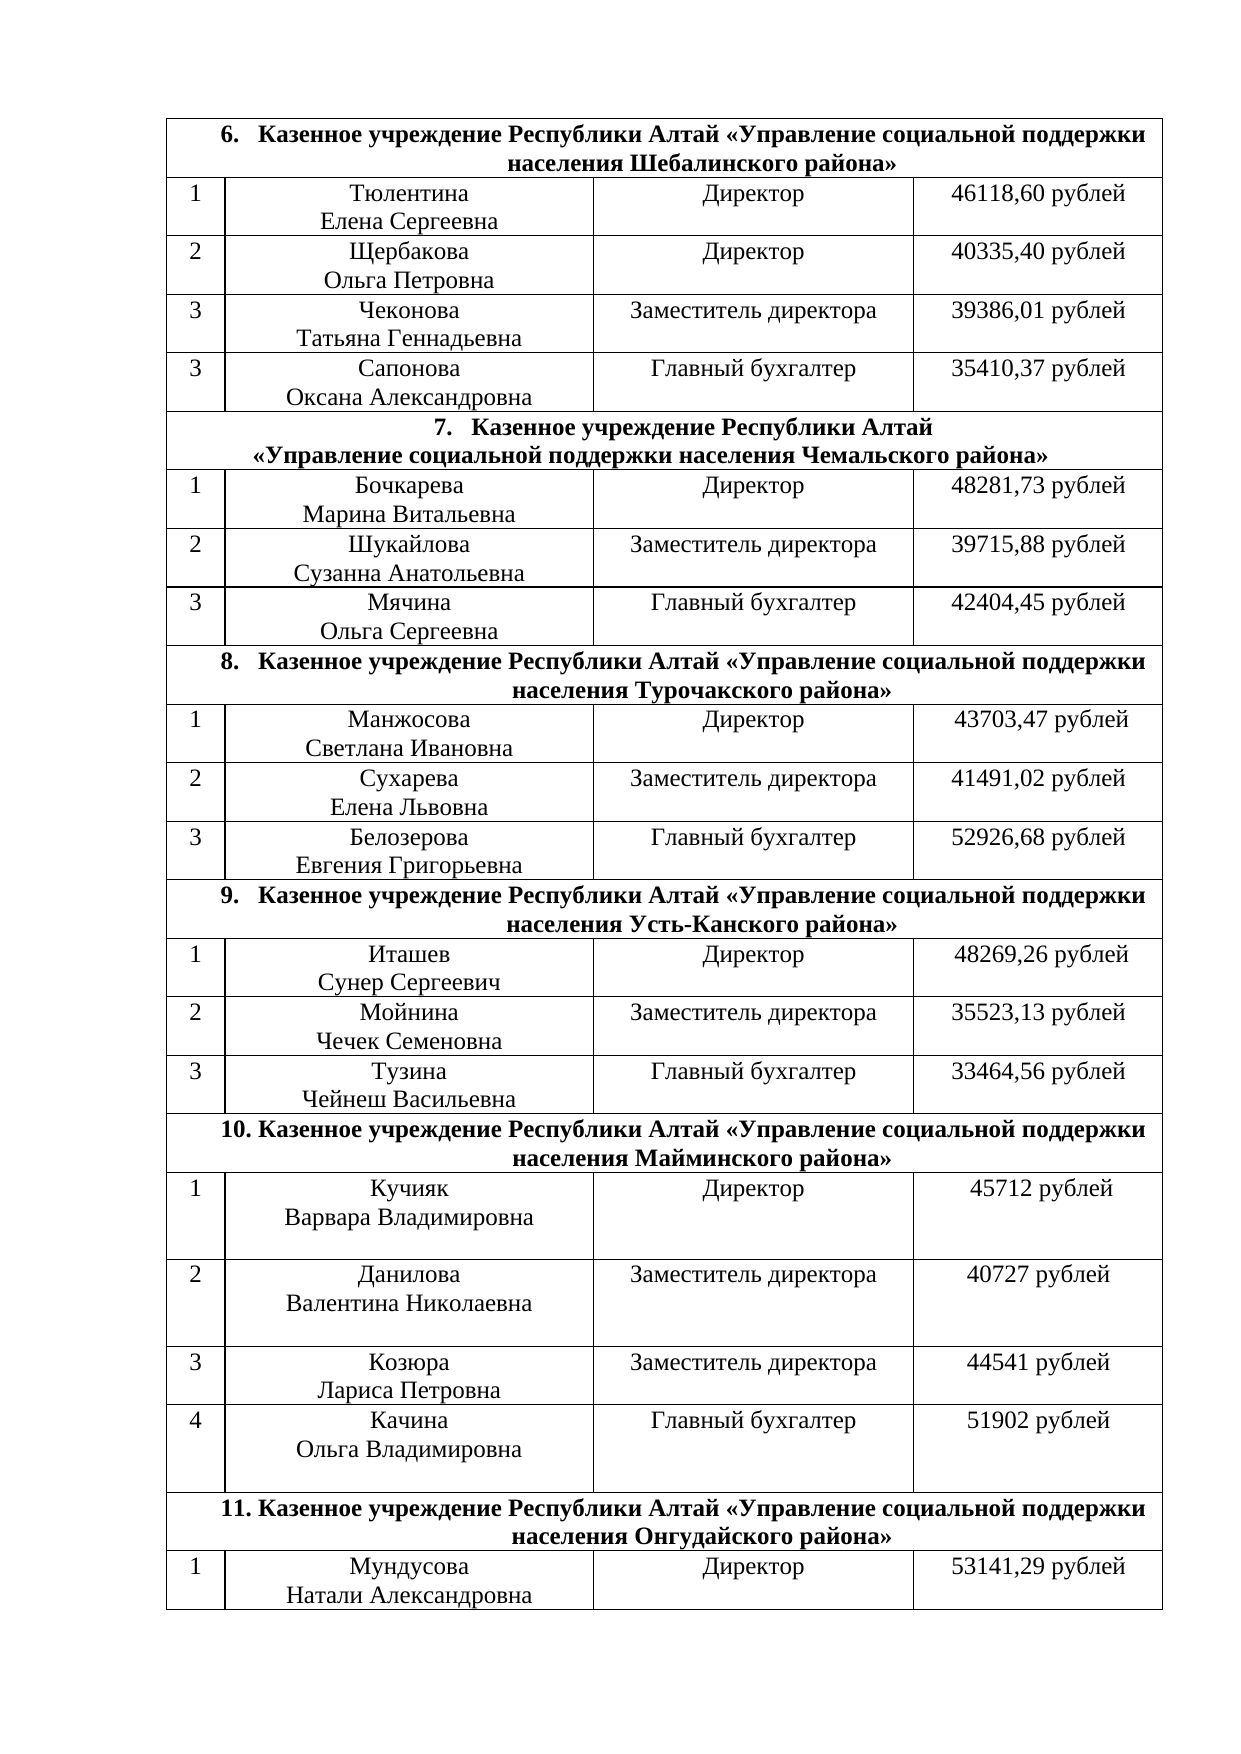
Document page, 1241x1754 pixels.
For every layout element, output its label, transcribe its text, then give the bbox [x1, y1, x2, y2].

table_cell Козюра Лариса Петровна [226, 1347, 593, 1404]
table_cell Манжосова Светлана Ивановна [226, 705, 593, 762]
table_cell Заместитель директора [594, 997, 913, 1055]
table_cell Чеконова Татьяна Геннадьевна [226, 295, 593, 352]
table_cell 3 [167, 588, 224, 645]
table_cell 3 [167, 1347, 224, 1404]
table_cell Сухарева Елена Львовна [226, 763, 593, 821]
table_cell Заместитель директора [594, 763, 913, 821]
table_cell Мундусова Натали Александровна [226, 1551, 593, 1609]
table_cell Директор [594, 1173, 913, 1258]
table_cell 2 [167, 236, 224, 294]
table_cell 45712 рублей [914, 1173, 1162, 1258]
table_cell 35523,13 рублей [914, 997, 1162, 1055]
table_cell 46118,60 рублей [914, 178, 1162, 235]
table_cell 1 [167, 1551, 224, 1609]
table_cell 40727 рублей [914, 1260, 1162, 1346]
table_cell 2 [167, 1260, 224, 1346]
table_cell 1 [167, 1173, 224, 1258]
table_cell Главный бухгалтер [594, 1056, 913, 1113]
table_cell 51902 рублей [914, 1405, 1162, 1492]
table_cell Казенное учреждение Республики Алтай «Управление социальной поддержки населения Онгудайского района» [167, 1493, 1162, 1550]
table_cell Качина Ольга Владимировна [226, 1405, 593, 1492]
table_cell Щербакова Ольга Петровна [226, 236, 593, 294]
table_cell 2 [167, 529, 224, 586]
table_cell Главный бухгалтер [594, 1405, 913, 1492]
table_cell Кучияк Варвара Владимировна [226, 1173, 593, 1258]
table_cell Заместитель директора [594, 1347, 913, 1404]
table_cell 39386,01 рублей [914, 295, 1162, 352]
table_cell Казенное учреждение Республики Алтай «Управление социальной поддержки населения Шебалинского района» [167, 119, 1162, 177]
table_cell 1 [167, 178, 224, 235]
table_cell Директор [594, 178, 913, 235]
table_cell Директор [594, 236, 913, 294]
table_cell Заместитель директора [594, 1260, 913, 1346]
table_cell Данилова Валентина Николаевна [226, 1260, 593, 1346]
table_cell Сапонова Оксана Александровна [226, 353, 593, 411]
table_cell Главный бухгалтер [594, 588, 913, 645]
table_cell Заместитель директора [594, 295, 913, 352]
table_cell Директор [594, 1551, 913, 1609]
table_cell 48281,73 рублей [914, 470, 1162, 528]
table_cell Иташев Сунер Сергеевич [226, 939, 593, 996]
table_cell Казенное учреждение Республики Алтай «Управление социальной поддержки населения Чемальского района» [167, 412, 1162, 469]
table_cell 1 [167, 470, 224, 528]
table_cell 3 [167, 1056, 224, 1113]
table_cell 2 [167, 997, 224, 1055]
table_cell 42404,45 рублей [914, 588, 1162, 645]
table_cell Казенное учреждение Республики Алтай «Управление социальной поддержки населения Майминского района» [167, 1114, 1162, 1172]
table_cell Директор [594, 705, 913, 762]
table_cell 39715,88 рублей [914, 529, 1162, 586]
table_cell Мячина Ольга Сергеевна [226, 588, 593, 645]
table_cell 35410,37 рублей [914, 353, 1162, 411]
table_cell 48269,26 рублей [914, 939, 1162, 996]
table_cell 3 [167, 822, 224, 879]
table_cell 40335,40 рублей [914, 236, 1162, 294]
table_cell Тузина Чейнеш Васильевна [226, 1056, 593, 1113]
table_cell Шукайлова Сузанна Анатольевна [226, 529, 593, 586]
table_cell 43703,47 рублей [914, 705, 1162, 762]
table_cell 3 [167, 353, 224, 411]
table_cell Казенное учреждение Республики Алтай «Управление социальной поддержки населения Усть-Канского района» [167, 880, 1162, 938]
table_cell 44541 рублей [914, 1347, 1162, 1404]
table_cell 41491,02 рублей [914, 763, 1162, 821]
table_cell 2 [167, 763, 224, 821]
table_cell Мойнина Чечек Семеновна [226, 997, 593, 1055]
table_cell 53141,29 рублей [914, 1551, 1162, 1609]
table_cell Директор [594, 939, 913, 996]
table_cell 33464,56 рублей [914, 1056, 1162, 1113]
table_cell 4 [167, 1405, 224, 1492]
table_cell Главный бухгалтер [594, 353, 913, 411]
table_cell Бочкарева Марина Витальевна [226, 470, 593, 528]
table_cell 1 [167, 939, 224, 996]
table_cell Главный бухгалтер [594, 822, 913, 879]
table_cell Белозерова Евгения Григорьевна [226, 822, 593, 879]
table_cell 52926,68 рублей [914, 822, 1162, 879]
table_cell 1 [167, 705, 224, 762]
table_cell Казенное учреждение Республики Алтай «Управление социальной поддержки населения Турочакского района» [167, 646, 1162, 703]
table_cell Директор [594, 470, 913, 528]
table_cell Тюлентина Елена Сергеевна [226, 178, 593, 235]
table_cell Заместитель директора [594, 529, 913, 586]
table_cell 3 [167, 295, 224, 352]
